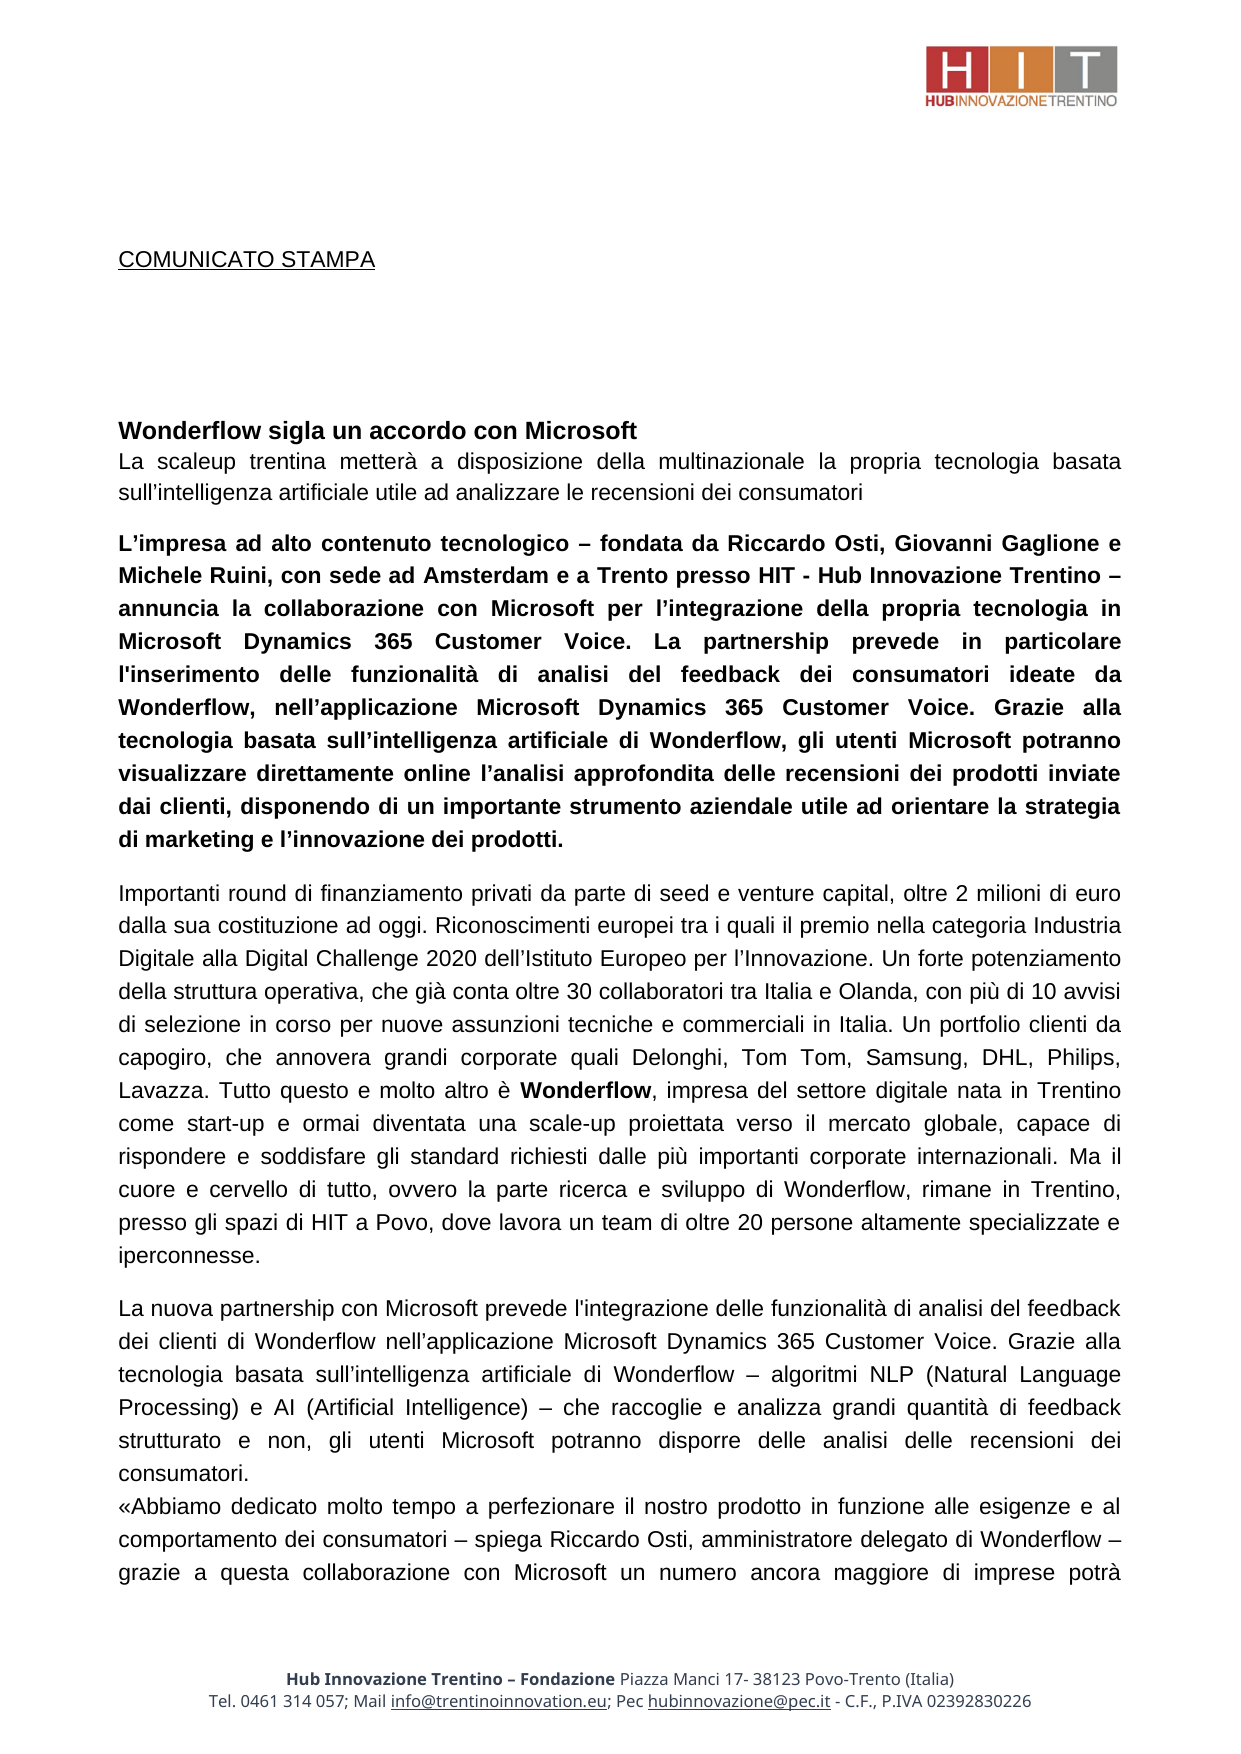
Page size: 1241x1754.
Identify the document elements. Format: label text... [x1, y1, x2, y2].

text Wonderflow sigla un accordo con Microsoft La scaleup trentina metterà a disposizione della multinazionale la propria tecnologia basata sull’intelligenza artificiale utile ad analizzare le recensioni dei consumatori [118, 416, 1122, 505]
text L’impresa ad alto contenuto tecnologico – fondata da Riccardo Osti, Giovanni Gaglione e Michele Ruini, con sede ad Amsterdam e a Trento presso HIT - Hub Innovazione Trentino – annuncia la collaborazione con Microsoft per l’integrazione della propria tecnologia in Microsoft Dynamics 365 Customer Voice. La partnership prevede in particolare l'inserimento delle funzionalità di analisi del feedback dei consumatori ideate da Wonderflow, nell’applicazione Microsoft Dynamics 365 Customer Voice. Grazie alla tecnologia basata sull’intelligenza artificiale di Wonderflow, gli utenti Microsoft potranno visualizzare direttamente online l’analisi approfondita delle recensioni dei prodotti inviate dai clienti, disponendo di un importante strumento aziendale utile ad orientare la strategia di marketing e l’innovazione dei prodotti. [118, 529, 1122, 852]
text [118, 1295, 1122, 1585]
text COMUNICATO STAMPA [118, 246, 1122, 272]
text Importanti round di finanziamento privati da parte di seed e venture capital, oltre 2 milioni di euro dalla sua costituzione ad oggi. Riconoscimenti europei tra i quali il premio nella categoria Industria Digitale alla Digital Challenge 2020 dell’Istituto Europeo per l’Innovazione. Un forte potenziamento della struttura operativa, che già conta oltre 30 collaboratori tra Italia e Olanda, con più di 10 avvisi di selezione in corso per nuove assunzioni tecniche e commerciali in Italia. Un portfolio clienti da capogiro, che annovera grandi corporate quali Delonghi, Tom Tom, Samsung, DHL, Philips, Lavazza. Tutto questo e molto altro è Wonderflow, impresa del settore digitale nata in Trentino come start-up e ormai diventata una scale-up proiettata verso il mercato globale, capace di rispondere e soddisfare gli standard richiesti dalle più importanti corporate internazionali. Ma il cuore e cervello di tutto, ovvero la parte ricerca e sviluppo di Wonderflow, rimane in Trentino, presso gli spazi di HIT a Povo, dove lavora un team di oltre 20 persone altamente specializzate e iperconnesse. [118, 879, 1122, 1268]
picture [923, 40, 1120, 110]
